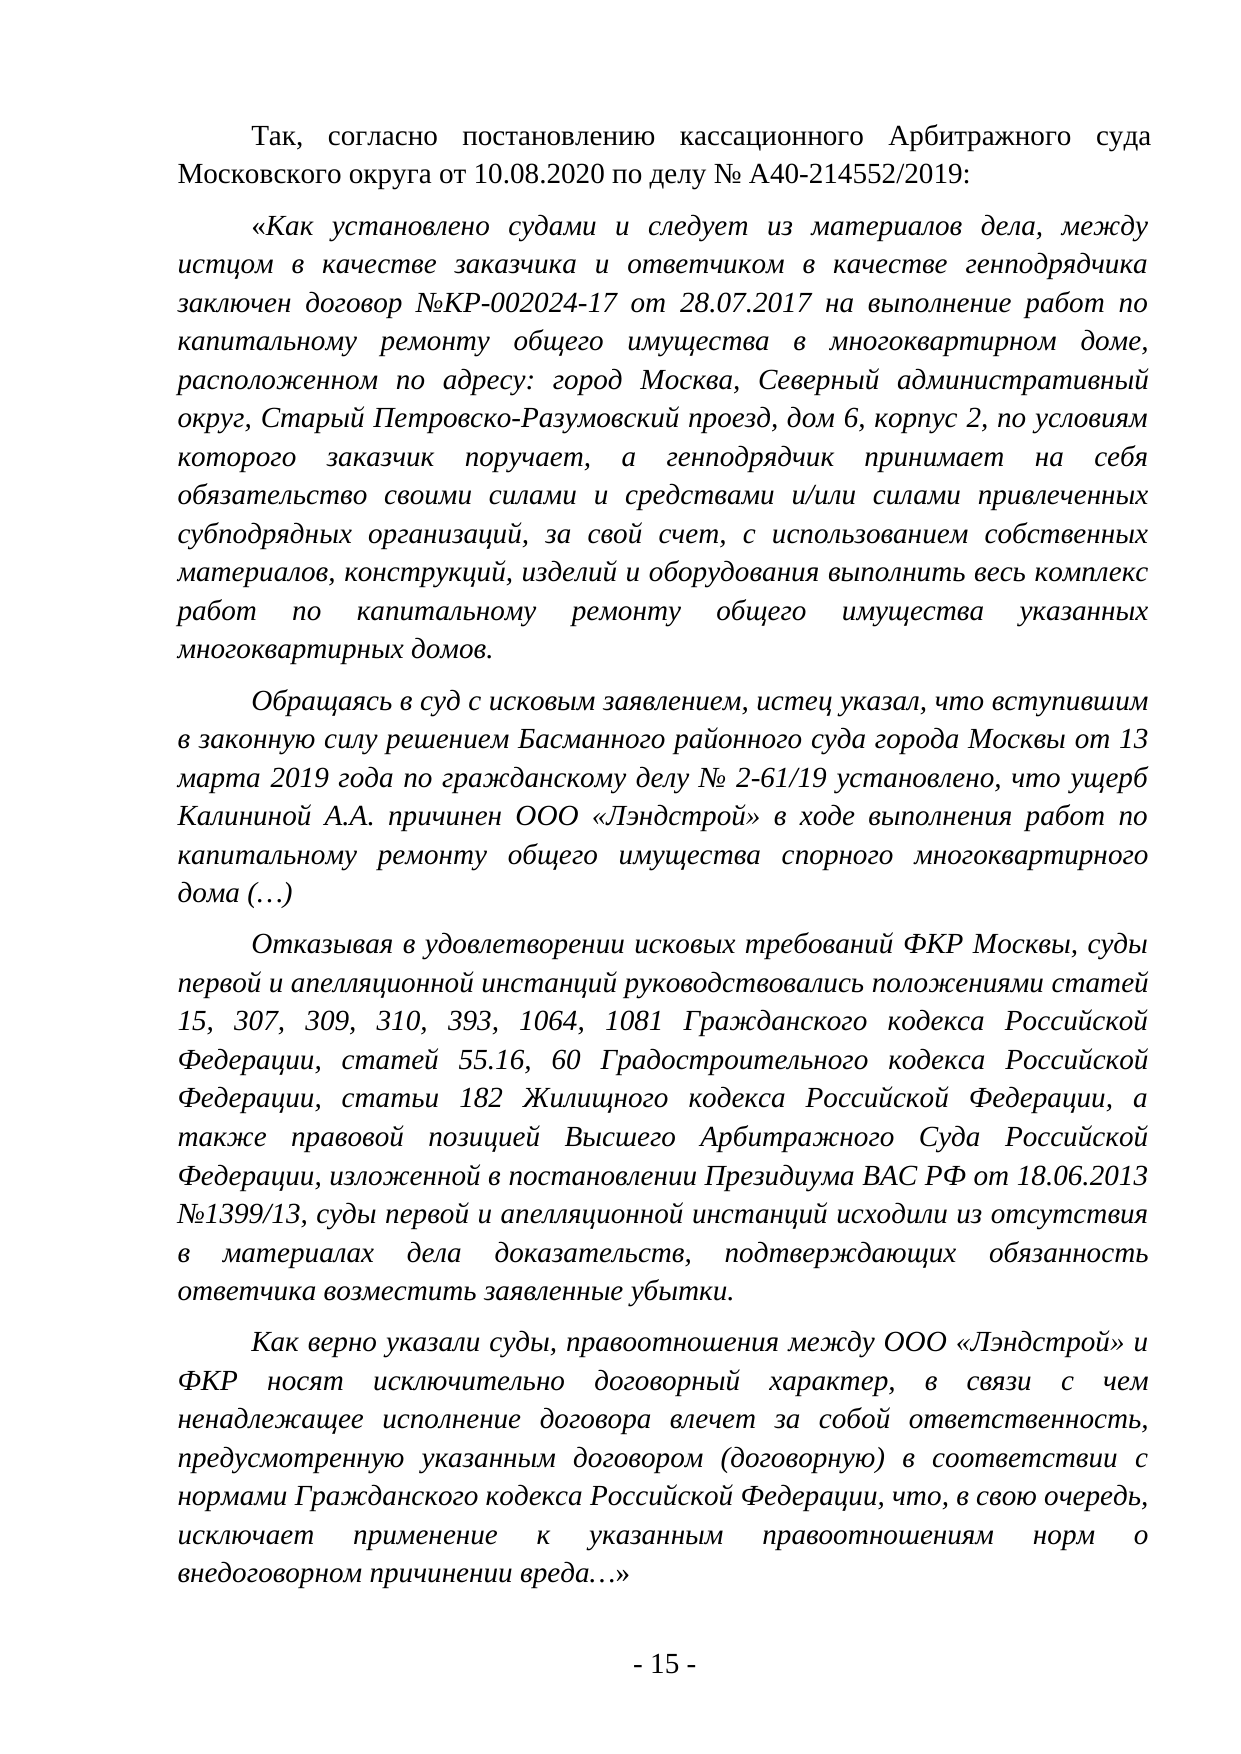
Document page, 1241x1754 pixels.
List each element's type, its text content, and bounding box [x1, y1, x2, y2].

text Обращаясь в суд с исковым заявлением, истец указал, что вступившим в законную силу решением Басманного районного суда города Москвы от 13 марта 2019 года по гражданскому делу № 2-61/19 установлено, что ущерб Калининой А.А. причинен ООО «Лэндстрой» в ходе выполнения работ по капитальному ремонту общего имущества спорного многоквартирного дома (…) [177, 683, 1152, 909]
text Так, согласно постановлению кассационного Арбитражного суда Московского округа от 10.08.2020 по делу № А40-214552/2019: [177, 118, 1152, 190]
text «Как установлено судами и следует из материалов дела, между истцом в качестве заказчика и ответчиком в качестве генподрядчика заключен договор №КР-002024-17 от 28.07.2017 на выполнение работ по капитальному ремонту общего имущества в многоквартирном доме, расположенном по адресу: город Москва, Северный административный округ, Старый Петровско-Разумовский проезд, дом 6, корпус 2, по условиям которого заказчик поручает, а генподрядчик принимает на себя обязательство своими силами и средствами и/или силами привлеченных субподрядных организаций, за свой счет, с использованием собственных материалов, конструкций, изделий и оборудования выполнить весь комплекс работ по капитальному ремонту общего имущества указанных многоквартирных домов. [177, 208, 1152, 665]
text Отказывая в удовлетворении исковых требований ФКР Москвы, суды первой и апелляционной инстанций руководствовались положениями статей 15, 307, 309, 310, 393, 1064, 1081 Гражданского кодекса Российской Федерации, статей 55.16, 60 Градостроительного кодекса Российской Федерации, статьи 182 Жилищного кодекса Российской Федерации, а также правовой позицией Высшего Арбитражного Суда Российской Федерации, изложенной в постановлении Президиума ВАС РФ от 18.06.2013 №1399/13, суды первой и апелляционной инстанций исходили из отсутствия в материалах дела доказательств, подтверждающих обязанность ответчика возместить заявленные убытки. [177, 926, 1152, 1307]
text Как верно указали суды, правоотношения между ООО «Лэндстрой» и ФКР носят исключительно договорный характер, в связи с чем ненадлежащее исполнение договора влечет за собой ответственность, предусмотренную указанным договором (договорную) в соответствии с нормами Гражданского кодекса Российской Федерации, что, в свою очередь, исключает применение к указанным правоотношениям норм о внедоговорном причинении вреда…» [177, 1324, 1152, 1589]
